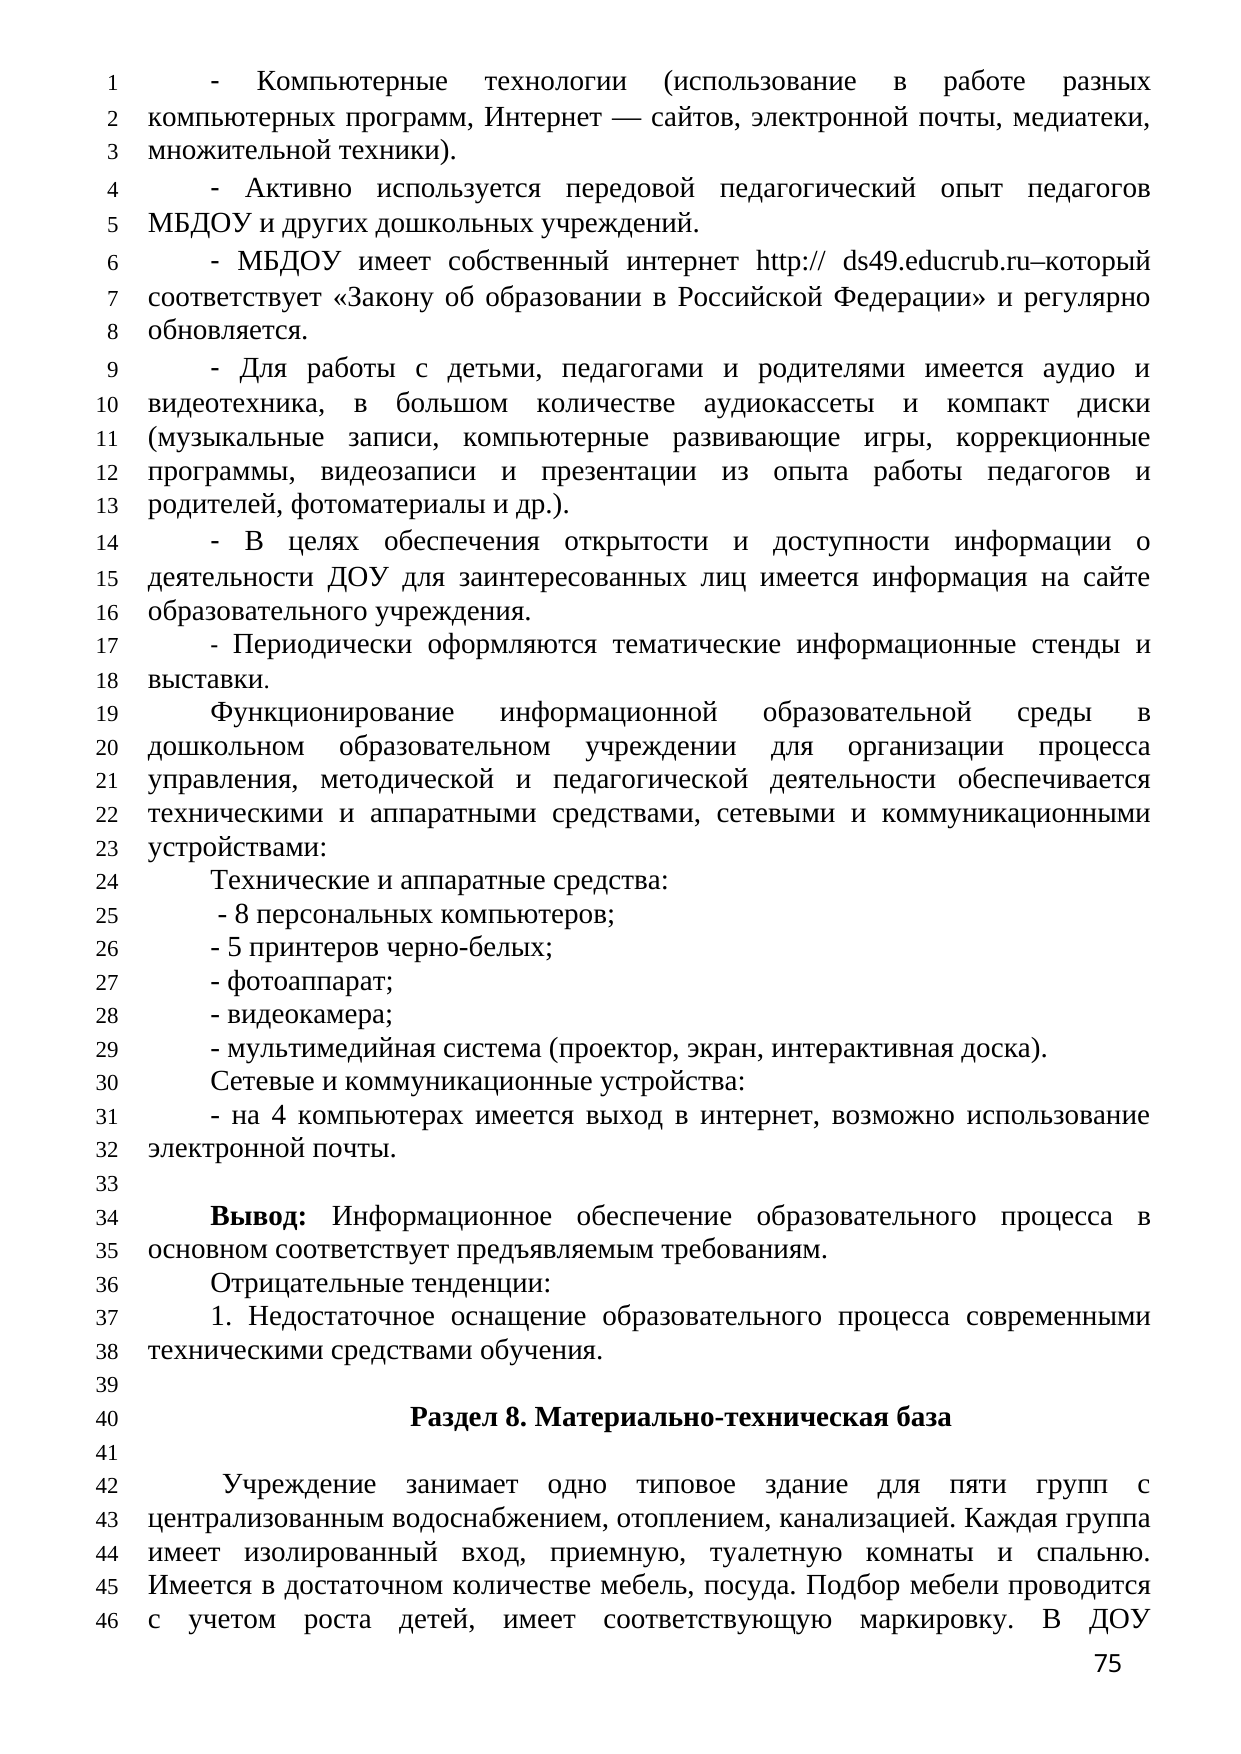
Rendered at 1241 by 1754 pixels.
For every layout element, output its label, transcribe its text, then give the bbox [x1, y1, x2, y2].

text - МБДОУ имеет собственный интернет http:// ds49.educrub.ru–который соответствует «Закону об образовании в Российской Федерации» и регулярно обновляется. [148, 239, 1152, 346]
text Раздел 8. Материально-техническая база [148, 1399, 1152, 1433]
text - Компьютерные технологии (использование в работе разных компьютерных программ, Интернет — сайтов, электронной почты, медиатеки, множительной техники). [148, 59, 1152, 166]
text - 5 принтеров черно-белых; [148, 929, 1152, 963]
text Сетевые и коммуникационные устройства: [148, 1063, 1152, 1097]
text - видеокамера; [148, 996, 1152, 1030]
text Технические и аппаратные средства: [148, 862, 1152, 896]
text - фотоаппарат; [148, 963, 1152, 996]
text Функционирование информационной образовательной среды в дошкольном образовательном учреждении для организации процесса управления, методической и педагогической деятельности обеспечивается техническими и аппаратными средствами, сетевыми и коммуникационными устройствами: [148, 694, 1152, 862]
text - В целях обеспечения открытости и доступности информации о деятельности ДОУ для заинтересованных лиц имеется информация на сайте образовательного учреждения. [148, 520, 1152, 626]
text - Для работы с детьми, педагогами и родителями имеется аудио и видеотехника, в большом количестве аудиокассеты и компакт диски (музыкальные записи, компьютерные развивающие игры, коррекционные программы, видеозаписи и презентации из опыта работы педагогов и родителей, фотоматериалы и др.). [148, 346, 1152, 520]
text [148, 1467, 1152, 1634]
text - 8 персональных компьютеров; [148, 896, 1152, 929]
text - Активно используется передовой педагогический опыт педагогов МБДОУ и других дошкольных учреждений. [148, 166, 1152, 239]
text - на 4 компьютерах имеется выход в интернет, возможно использование электронной почты. [148, 1097, 1152, 1164]
text Вывод: Информационное обеспечение образовательного процесса в основном соответствует предъявляемым требованиям. [148, 1198, 1152, 1265]
text - мультимедийная система (проектор, экран, интерактивная доска). [148, 1030, 1152, 1063]
text 1. Недостаточное оснащение образовательного процесса современными техническими средствами обучения. [148, 1298, 1152, 1365]
text Отрицательные тенденции: [148, 1265, 1152, 1298]
text - Периодически оформляются тематические информационные стенды и выставки. [148, 626, 1152, 694]
